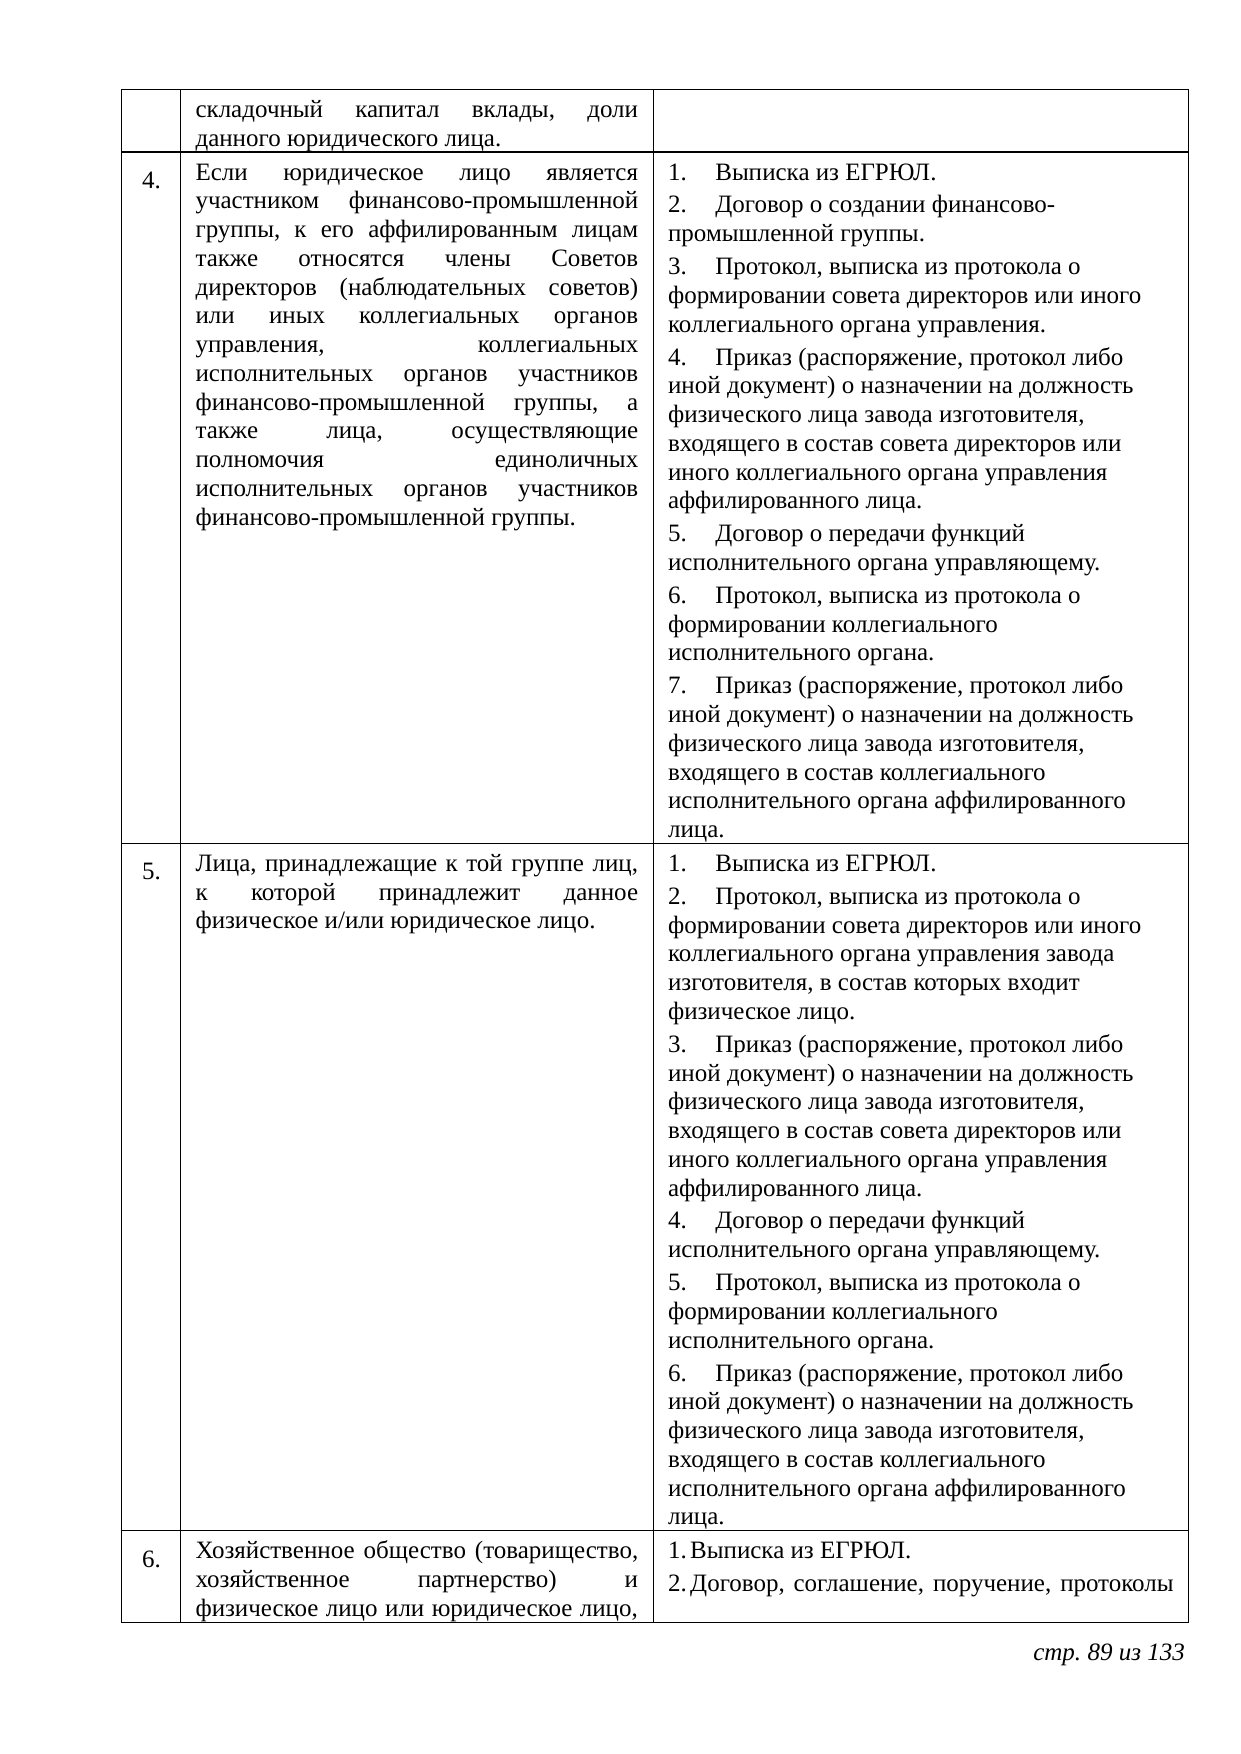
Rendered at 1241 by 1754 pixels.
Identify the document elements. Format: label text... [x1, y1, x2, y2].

table_cell 3. [122, 90, 180, 151]
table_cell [654, 1531, 1188, 1622]
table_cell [181, 1531, 653, 1622]
table_cell 5. [122, 844, 180, 1530]
table_cell Если юридическое лицо является участником финансово-промышленной группы, к его аффилированным лицам также относятся члены Советов директоров (наблюдательных советов) или иных коллегиальных органов управления, коллегиальных исполнительных органов участников финансово-промышленной группы, а также лица, осуществляющие полномочия единоличных исполнительных органов участников финансово-промышленной группы. [181, 153, 653, 843]
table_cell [181, 90, 653, 151]
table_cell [654, 90, 1188, 151]
table_cell Выписка из ЕГРЮЛ. Протокол, выписка из протокола о формировании совета директоров или иного коллегиального органа управления завода изготовителя, в состав которых входит физическое лицо. Приказ (распоряжение, протокол либо иной документ) о назначении на должность физического лица завода изготовителя, входящего в состав совета директоров или иного коллегиального органа управления аффилированного лица. Договор о передачи функций исполнительного органа управляющему. Протокол, выписка из протокола о формировании коллегиального исполнительного органа. Приказ (распоряжение, протокол либо иной документ) о назначении на должность физического лица завода изготовителя, входящего в состав коллегиального исполнительного органа аффилированного лица. [654, 844, 1188, 1530]
table_cell 6. [122, 1531, 180, 1622]
table_cell 4. [122, 153, 180, 843]
table_cell Лица, принадлежащие к той группе лиц, к которой принадлежит данное физическое и/или юридическое лицо. [181, 844, 653, 1530]
table_cell Выписка из ЕГРЮЛ. Договор о создании финансово-промышленной группы. Протокол, выписка из протокола о формировании совета директоров или иного коллегиального органа управления. Приказ (распоряжение, протокол либо иной документ) о назначении на должность физического лица завода изготовителя, входящего в состав совета директоров или иного коллегиального органа управления аффилированного лица. Договор о передачи функций исполнительного органа управляющему. Протокол, выписка из протокола о формировании коллегиального исполнительного органа. Приказ (распоряжение, протокол либо иной документ) о назначении на должность физического лица завода изготовителя, входящего в состав коллегиального исполнительного органа аффилированного лица. [654, 153, 1188, 843]
